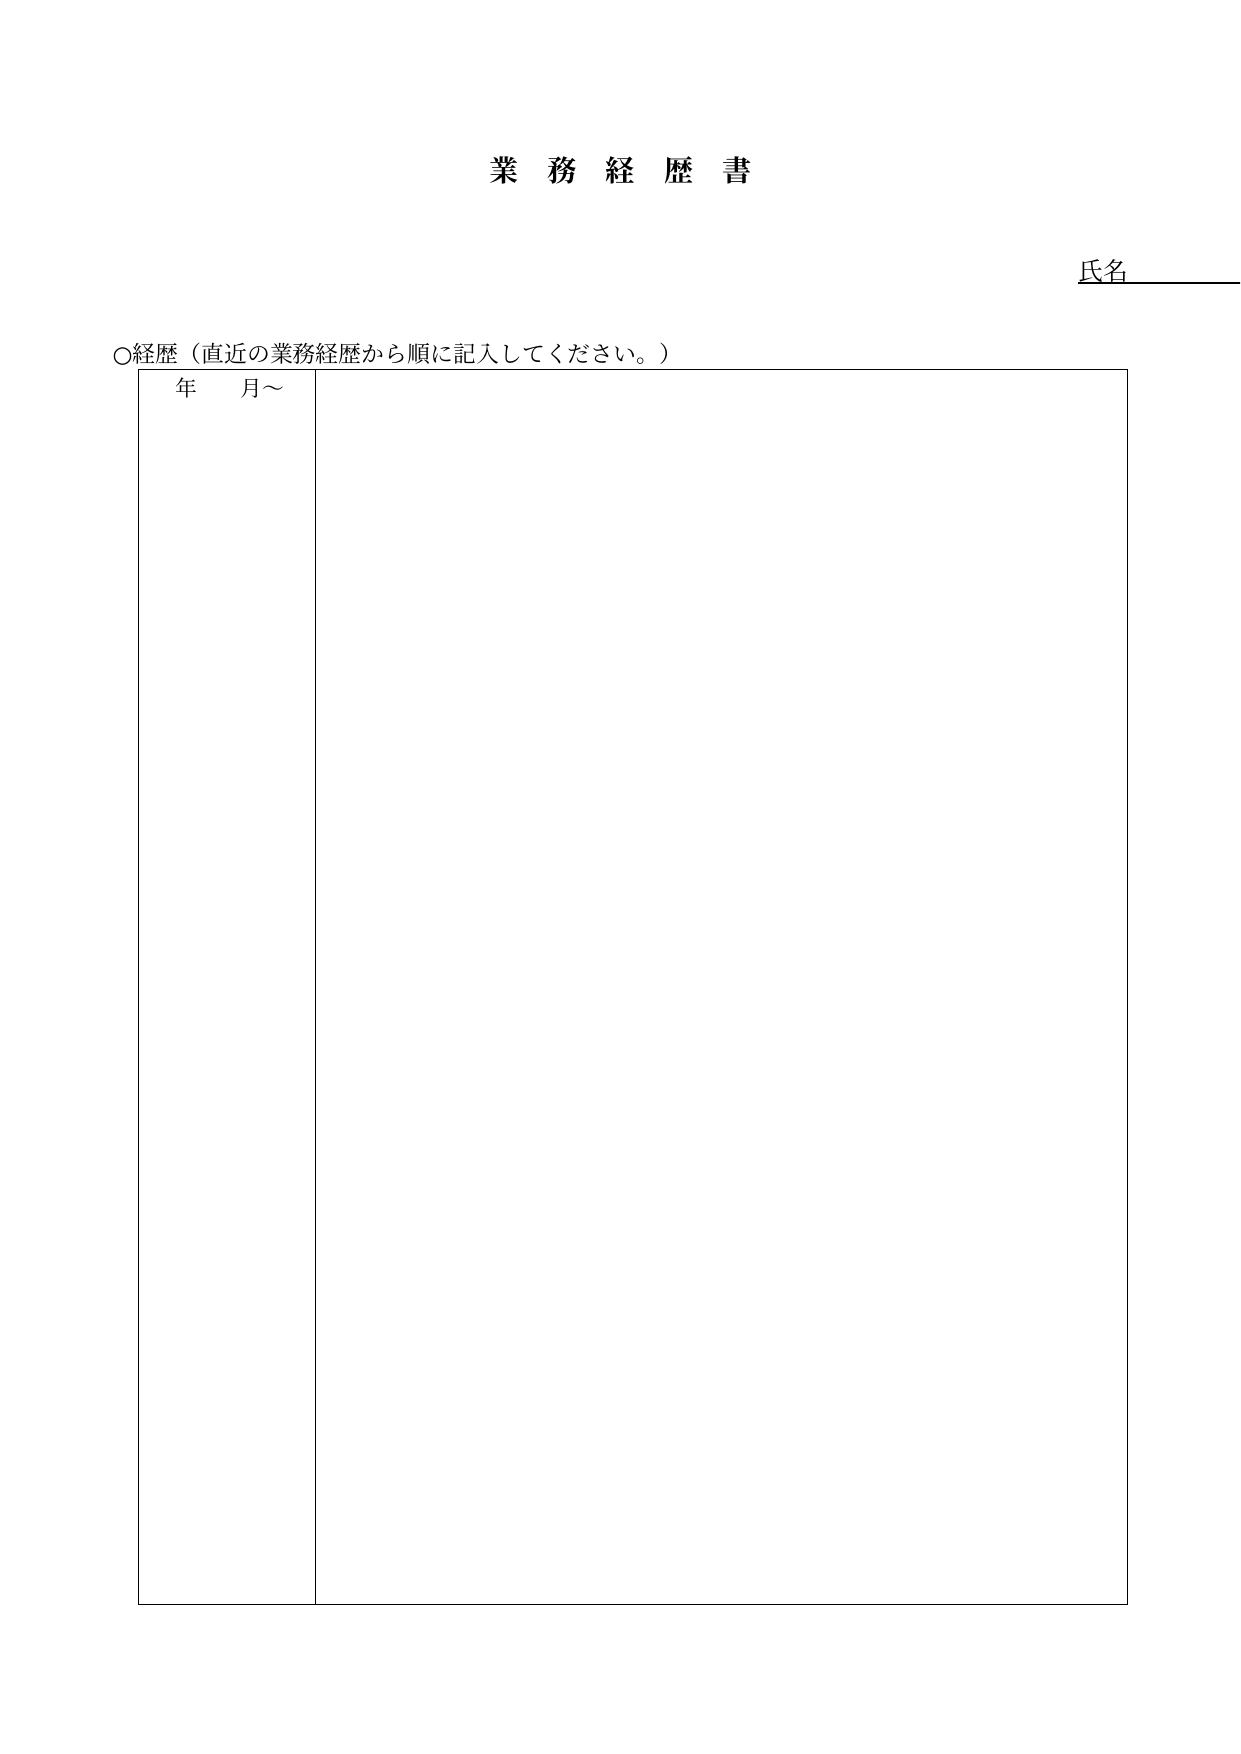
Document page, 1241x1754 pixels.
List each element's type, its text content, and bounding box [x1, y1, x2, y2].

table_header 年 月～ [139, 370, 315, 1603]
text ○経歴（直近の業務経歴から順に記入してください。） [112, 336, 1128, 369]
text 氏名 [112, 236, 1128, 302]
text 業 務 経 歴 書 [112, 136, 1128, 202]
table_header [316, 370, 1127, 1603]
